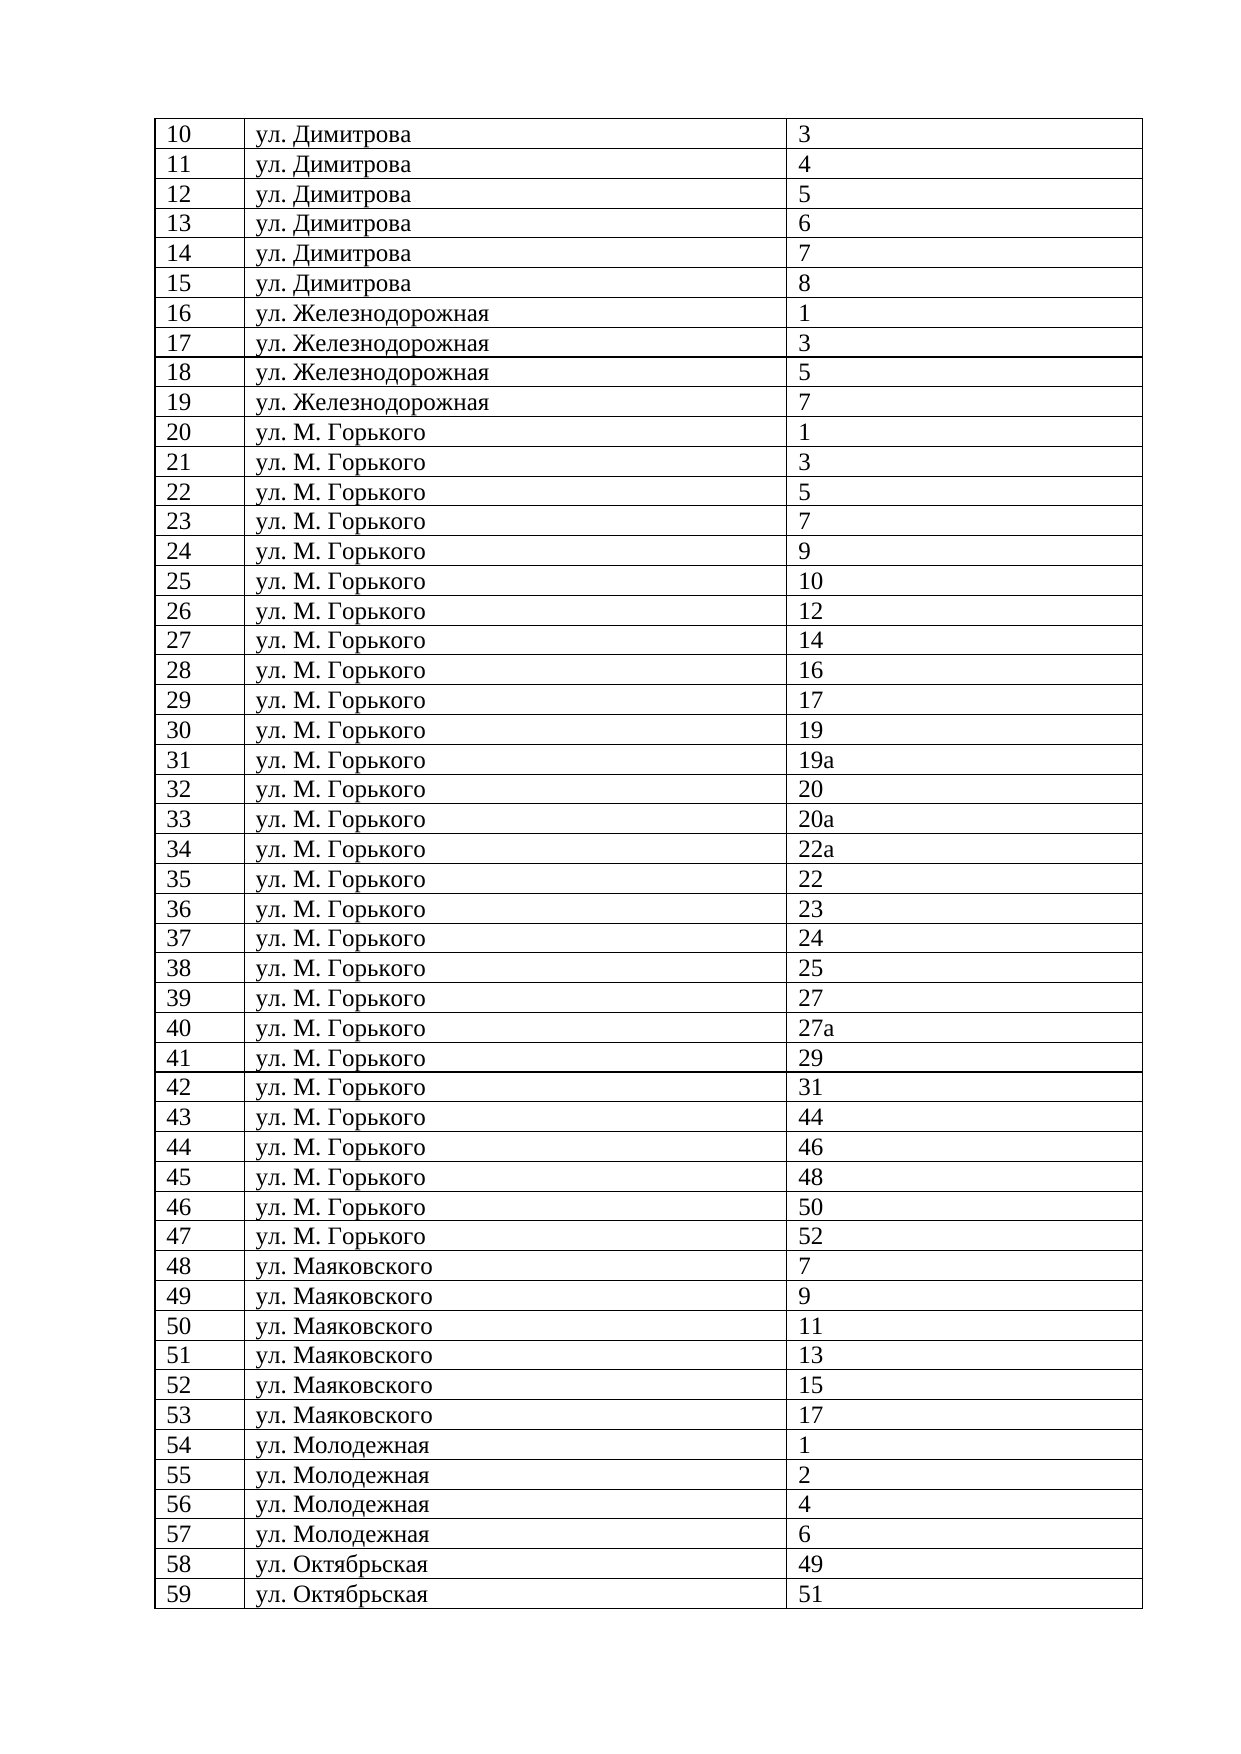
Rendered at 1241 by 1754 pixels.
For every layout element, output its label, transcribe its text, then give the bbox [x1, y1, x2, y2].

table_cell 24 [787, 924, 1142, 952]
table_cell 39 [156, 983, 244, 1012]
table_cell 56 [156, 1490, 244, 1518]
table_cell ул. Молодежная [245, 1519, 786, 1548]
table_cell 1 [787, 298, 1142, 327]
table_cell 24 [156, 536, 244, 565]
table_cell 19а [787, 745, 1142, 773]
table_cell 31 [787, 1073, 1142, 1101]
table_cell 19 [156, 387, 244, 416]
table_cell 52 [156, 1370, 244, 1399]
table_cell ул. М. Горького [245, 864, 786, 893]
table_cell ул. Молодежная [245, 1460, 786, 1488]
table_cell ул. Маяковского [245, 1251, 786, 1280]
table_cell 27 [787, 983, 1142, 1012]
table_cell ул. М. Горького [245, 1132, 786, 1161]
table_cell ул. Молодежная [245, 1490, 786, 1518]
table_cell 7 [787, 506, 1142, 535]
table_cell ул. М. Горького [245, 924, 786, 952]
table_cell 20 [156, 417, 244, 446]
table_cell ул. М. Горького [245, 477, 786, 505]
table_cell ул. Димитрова [245, 238, 786, 267]
table_cell ул. Молодежная [245, 1430, 786, 1459]
table_cell 46 [156, 1192, 244, 1220]
table_cell 13 [156, 209, 244, 237]
table_cell 30 [156, 715, 244, 744]
table_cell ул. Маяковского [245, 1281, 786, 1310]
table_cell 23 [156, 506, 244, 535]
table_cell 4 [787, 1490, 1142, 1518]
table_cell ул. М. Горького [245, 1043, 786, 1071]
table_cell 44 [156, 1132, 244, 1161]
table_cell 7 [787, 238, 1142, 267]
table_cell 34 [156, 834, 244, 863]
table_cell 54 [156, 1430, 244, 1459]
table_cell 57 [156, 1519, 244, 1548]
table_cell ул. М. Горького [245, 953, 786, 982]
table_cell 29 [787, 1043, 1142, 1071]
table_cell 25 [787, 953, 1142, 982]
table_cell 9 [787, 1281, 1142, 1310]
table_cell 7 [787, 387, 1142, 416]
table_cell 20 [787, 775, 1142, 803]
table_cell ул. Димитрова [245, 179, 786, 207]
table_cell 16 [787, 655, 1142, 684]
table_cell ул. Маяковского [245, 1341, 786, 1369]
table_cell ул. М. Горького [245, 536, 786, 565]
table_cell ул. Димитрова [245, 209, 786, 237]
table_cell 37 [156, 924, 244, 952]
table_cell 11 [787, 1311, 1142, 1339]
table_cell 27 [156, 626, 244, 654]
table_cell 6 [787, 209, 1142, 237]
table_cell 29 [156, 685, 244, 714]
table_cell 31 [156, 745, 244, 773]
table_cell 5 [787, 358, 1142, 386]
table_cell 6 [787, 1519, 1142, 1548]
table_cell ул. Маяковского [245, 1400, 786, 1429]
table_cell 52 [787, 1221, 1142, 1250]
table_cell ул. Димитрова [245, 119, 786, 148]
table_cell 38 [156, 953, 244, 982]
table_cell ул. М. Горького [245, 894, 786, 922]
table_cell ул. Октябрьская [245, 1549, 786, 1578]
table_cell 51 [156, 1341, 244, 1369]
table_cell 10 [156, 119, 244, 148]
table_cell 22 [156, 477, 244, 505]
table_cell 3 [787, 447, 1142, 476]
table_cell 45 [156, 1162, 244, 1191]
table_cell 9 [787, 536, 1142, 565]
table_cell 1 [787, 417, 1142, 446]
table_cell 12 [156, 179, 244, 207]
table_cell 40 [156, 1013, 244, 1042]
table_cell ул. М. Горького [245, 626, 786, 654]
table_cell 5 [787, 477, 1142, 505]
table_cell 16 [156, 298, 244, 327]
table_cell 59 [156, 1579, 244, 1608]
table_cell ул. М. Горького [245, 1102, 786, 1131]
table_cell ул. Маяковского [245, 1370, 786, 1399]
table_cell 28 [156, 655, 244, 684]
table_cell ул. М. Горького [245, 1073, 786, 1101]
table_cell ул. Железнодорожная [245, 358, 786, 386]
table_cell ул. М. Горького [245, 417, 786, 446]
table_cell 53 [156, 1400, 244, 1429]
table_cell 10 [787, 566, 1142, 595]
table_cell ул. М. Горького [245, 834, 786, 863]
table_cell ул. М. Горького [245, 447, 786, 476]
table_cell ул. М. Горького [245, 1192, 786, 1220]
table_cell 11 [156, 149, 244, 178]
table_cell 15 [787, 1370, 1142, 1399]
table_cell 55 [156, 1460, 244, 1488]
table_cell ул. М. Горького [245, 745, 786, 773]
table_cell 26 [156, 596, 244, 624]
table_cell 14 [156, 238, 244, 267]
table_cell 17 [156, 328, 244, 356]
table_cell 50 [156, 1311, 244, 1339]
table_cell ул. Железнодорожная [245, 387, 786, 416]
table_cell 36 [156, 894, 244, 922]
table_cell 51 [787, 1579, 1142, 1608]
table_cell 50 [787, 1192, 1142, 1220]
table_cell ул. М. Горького [245, 715, 786, 744]
table_cell 4 [787, 149, 1142, 178]
table_cell 13 [787, 1341, 1142, 1369]
table_cell 12 [787, 596, 1142, 624]
table_cell 48 [156, 1251, 244, 1280]
table_cell ул. М. Горького [245, 804, 786, 833]
table_cell 14 [787, 626, 1142, 654]
table_cell 44 [787, 1102, 1142, 1131]
table_cell ул. М. Горького [245, 1221, 786, 1250]
table_cell 3 [787, 328, 1142, 356]
table_cell 22 [787, 864, 1142, 893]
table_cell ул. М. Горького [245, 566, 786, 595]
table_cell ул. Октябрьская [245, 1579, 786, 1608]
table_cell ул. Маяковского [245, 1311, 786, 1339]
table_cell 32 [156, 775, 244, 803]
table_cell 48 [787, 1162, 1142, 1191]
table_cell 21 [156, 447, 244, 476]
table_cell 17 [787, 1400, 1142, 1429]
table_cell 46 [787, 1132, 1142, 1161]
table_cell 19 [787, 715, 1142, 744]
table_cell 20а [787, 804, 1142, 833]
table_cell 17 [787, 685, 1142, 714]
table_cell ул. М. Горького [245, 685, 786, 714]
table_cell 15 [156, 268, 244, 297]
table_cell ул. Димитрова [245, 149, 786, 178]
table_cell ул. Железнодорожная [245, 328, 786, 356]
table_cell 49 [156, 1281, 244, 1310]
table_cell ул. М. Горького [245, 506, 786, 535]
table_cell 41 [156, 1043, 244, 1071]
table_cell 42 [156, 1073, 244, 1101]
table_cell 27а [787, 1013, 1142, 1042]
table_cell ул. М. Горького [245, 983, 786, 1012]
table_cell 33 [156, 804, 244, 833]
table_cell ул. М. Горького [245, 1162, 786, 1191]
table_cell 2 [787, 1460, 1142, 1488]
table_cell 49 [787, 1549, 1142, 1578]
table_cell 47 [156, 1221, 244, 1250]
table_cell 35 [156, 864, 244, 893]
table_cell 1 [787, 1430, 1142, 1459]
table_cell ул. М. Горького [245, 775, 786, 803]
table_cell 43 [156, 1102, 244, 1131]
table_cell 23 [787, 894, 1142, 922]
table_cell 22а [787, 834, 1142, 863]
table_cell ул. Димитрова [245, 268, 786, 297]
table_cell 18 [156, 358, 244, 386]
table_cell 25 [156, 566, 244, 595]
table_cell ул. Железнодорожная [245, 298, 786, 327]
table_cell 3 [787, 119, 1142, 148]
table_cell 58 [156, 1549, 244, 1578]
table_cell ул. М. Горького [245, 1013, 786, 1042]
table_cell 7 [787, 1251, 1142, 1280]
table_cell ул. М. Горького [245, 655, 786, 684]
table_cell ул. М. Горького [245, 596, 786, 624]
table_cell 8 [787, 268, 1142, 297]
table_cell 5 [787, 179, 1142, 207]
